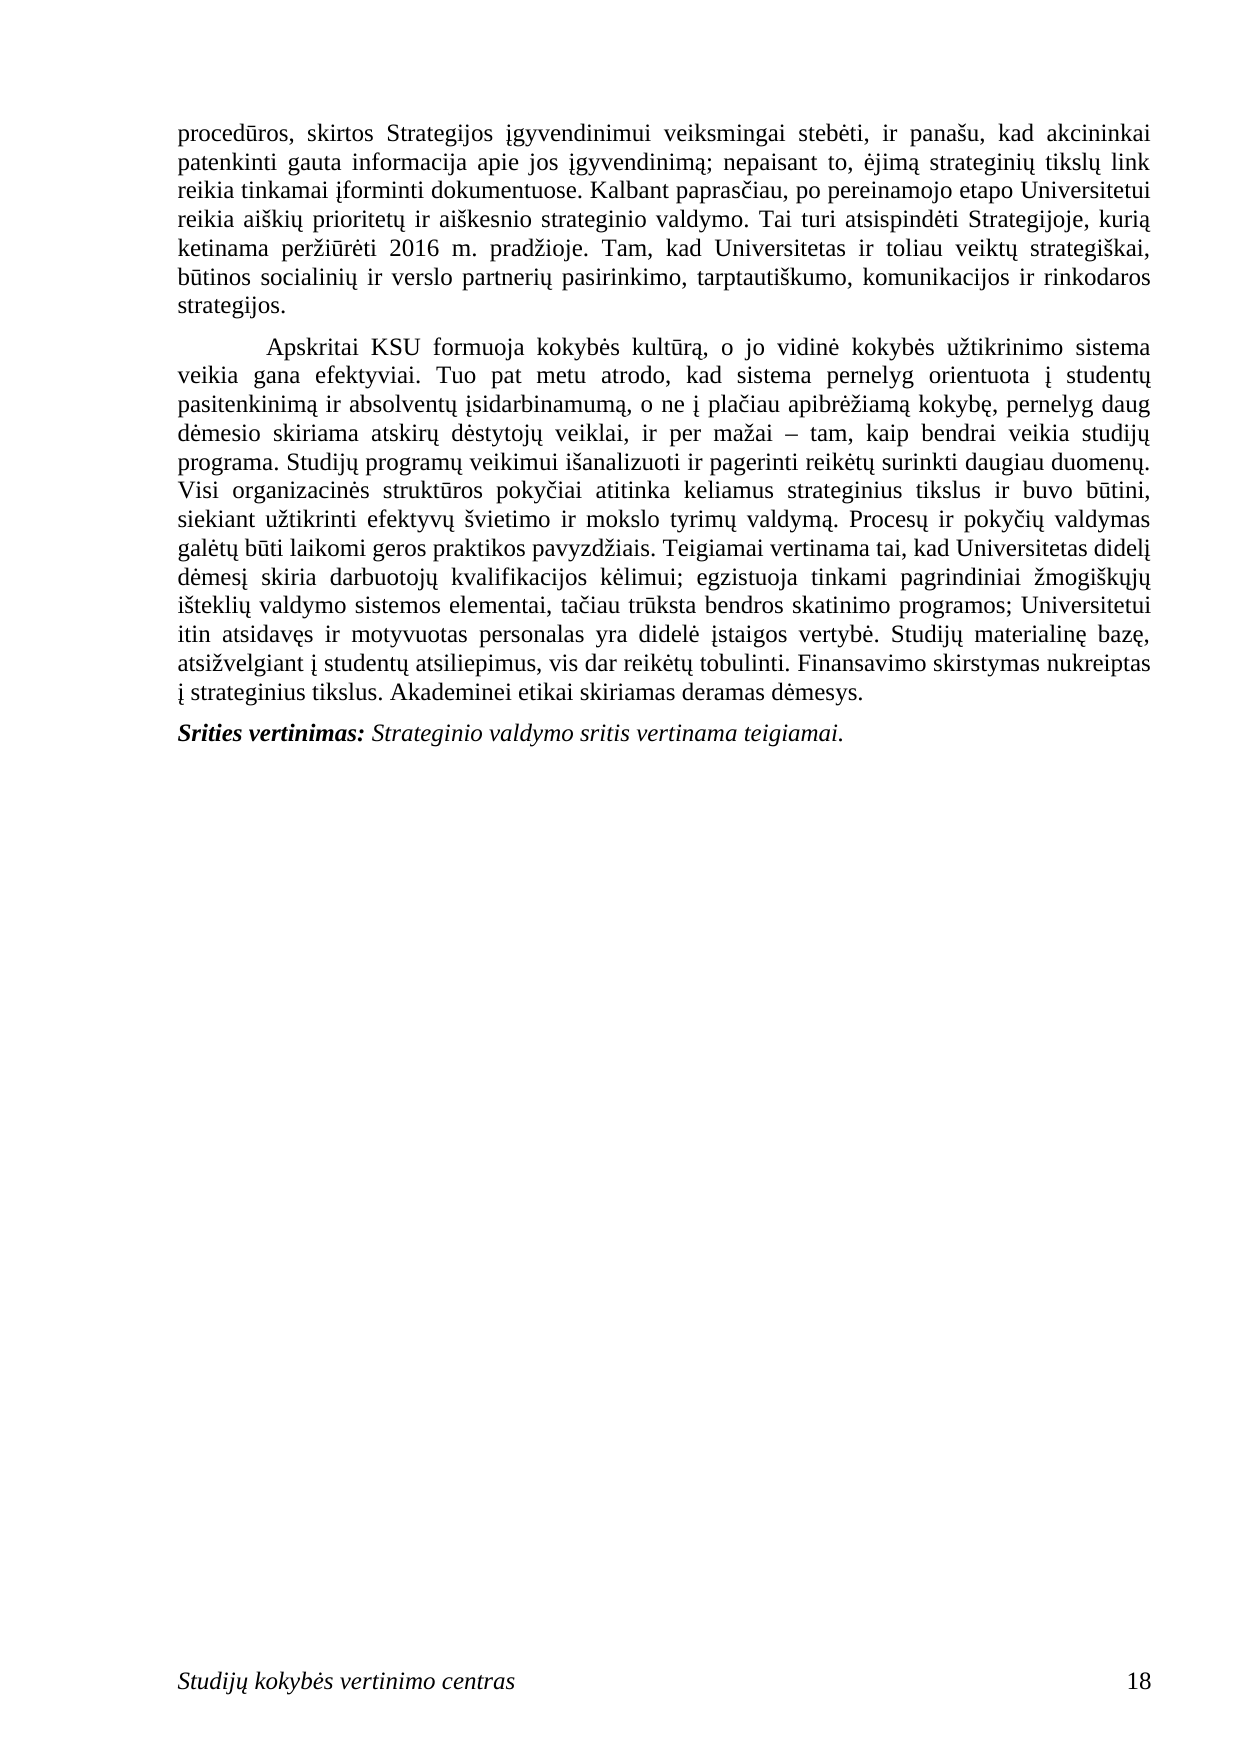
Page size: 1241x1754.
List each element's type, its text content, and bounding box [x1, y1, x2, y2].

text Srities vertinimas: Strateginio valdymo sritis vertinama teigiamai. [177, 718, 1152, 747]
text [177, 118, 1152, 319]
text Apskritai KSU formuoja kokybės kultūrą, o jo vidinė kokybės užtikrinimo sistema veikia gana efektyviai. Tuo pat metu atrodo, kad sistema pernelyg orientuota į studentų pasitenkinimą ir absolventų įsidarbinamumą, o ne į plačiau apibrėžiamą kokybę, pernelyg daug dėmesio skiriama atskirų dėstytojų veiklai, ir per mažai – tam, kaip bendrai veikia studijų programa. Studijų programų veikimui išanalizuoti ir pagerinti reikėtų surinkti daugiau duomenų. Visi organizacinės struktūros pokyčiai atitinka keliamus strateginius tikslus ir buvo būtini, siekiant užtikrinti efektyvų švietimo ir mokslo tyrimų valdymą. Procesų ir pokyčių valdymas galėtų būti laikomi geros praktikos pavyzdžiais. Teigiamai vertinama tai, kad Universitetas didelį dėmesį skiria darbuotojų kvalifikacijos kėlimui; egzistuoja tinkami pagrindiniai žmogiškųjų išteklių valdymo sistemos elementai, tačiau trūksta bendros skatinimo programos; Universitetui itin atsidavęs ir motyvuotas personalas yra didelė įstaigos vertybė. Studijų materialinę bazę, atsižvelgiant į studentų atsiliepimus, vis dar reikėtų tobulinti. Finansavimo skirstymas nukreiptas į strateginius tikslus. Akademinei etikai skiriamas deramas dėmesys. [177, 332, 1152, 706]
